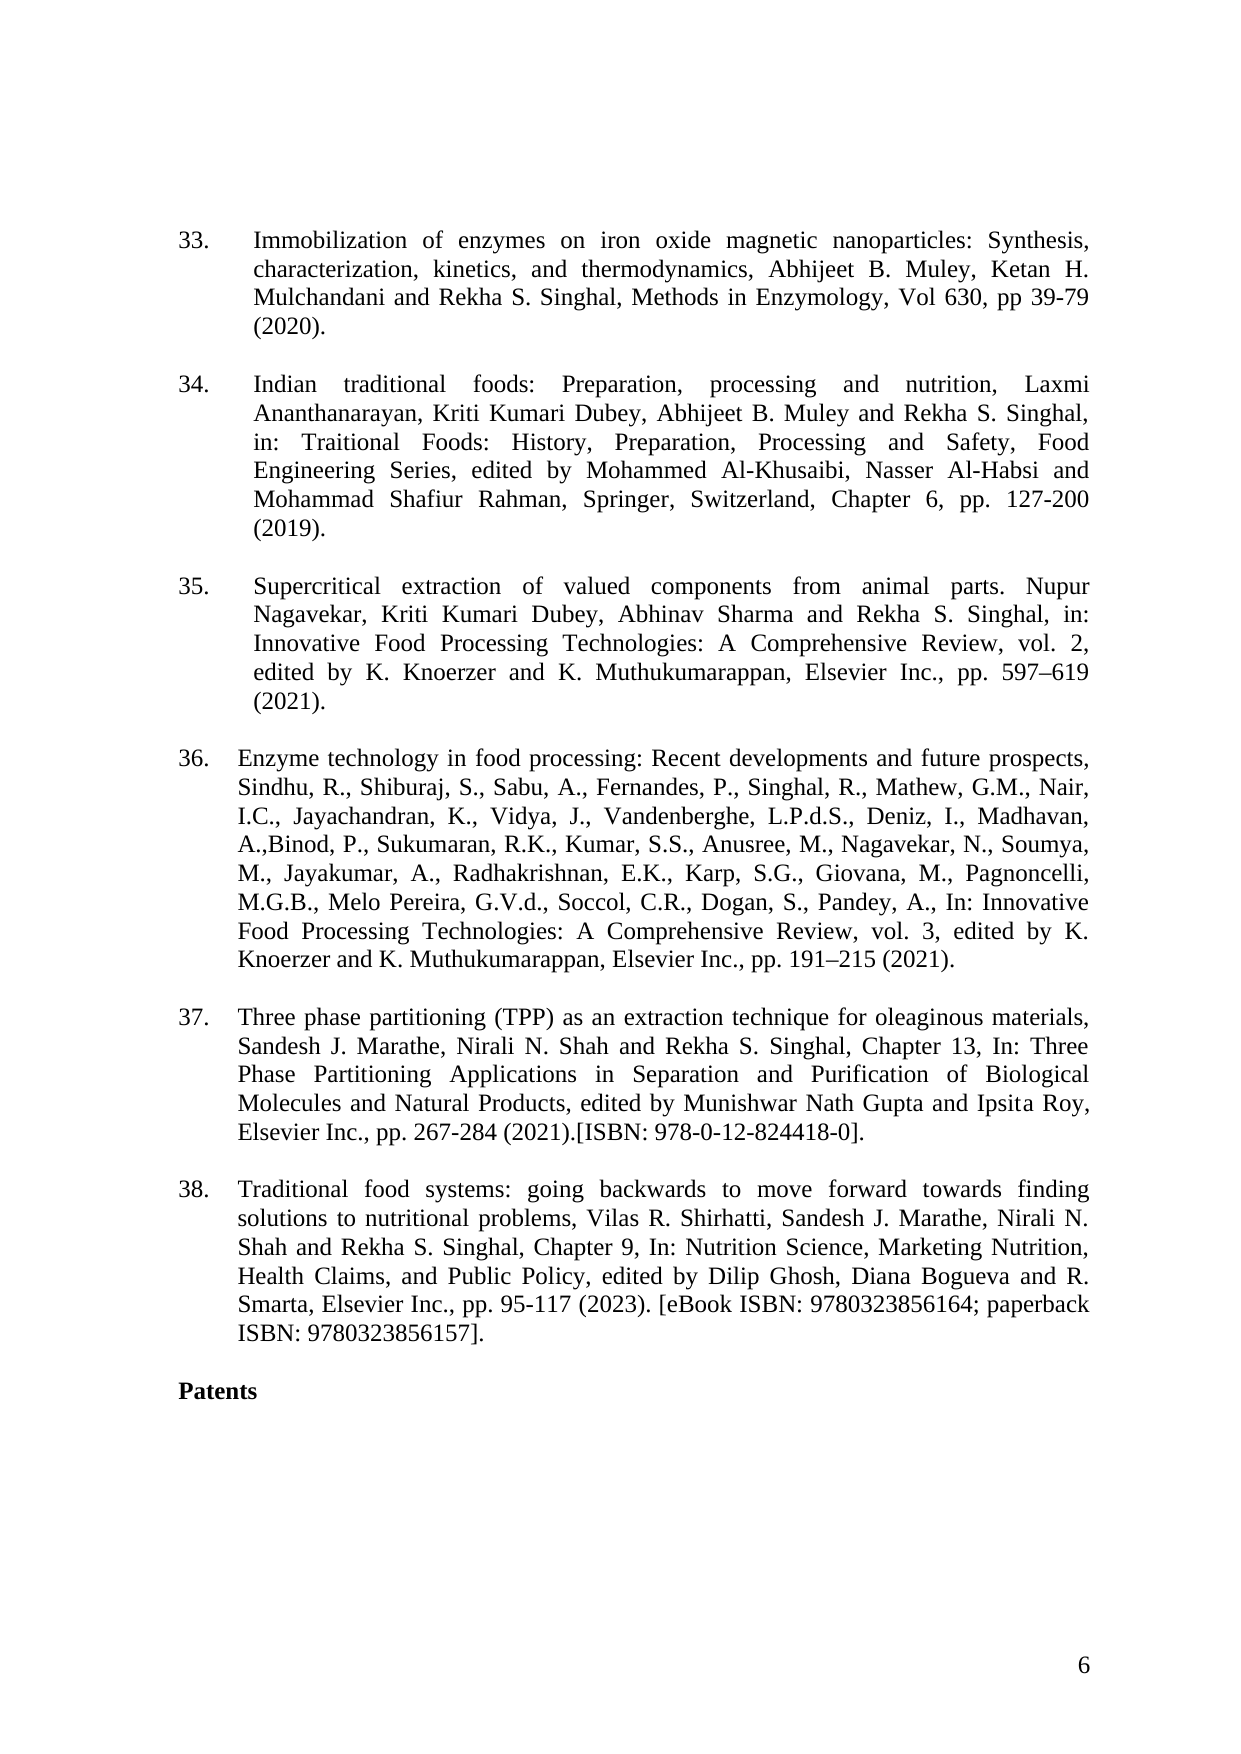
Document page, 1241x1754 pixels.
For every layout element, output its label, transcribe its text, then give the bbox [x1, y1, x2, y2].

text 34. Indian traditional foods: Preparation, processing and nutrition, Laxmi Ananthanarayan, Kriti Kumari Dubey, Abhijeet B. Muley and Rekha S. Singhal, in: Traitional Foods: History, Preparation, Processing and Safety, Food Engineering Series, edited by Mohammed Al-Khusaibi, Nasser Al-Habsi and Mohammad Shafiur Rahman, Springer, Switzerland, Chapter 6, pp. 127-200 (2019). [178, 369, 1090, 542]
list Traditional food systems: going backwards to move forward towards finding solutions to nutritional problems, Vilas R. Shirhatti, Sandesh J. Marathe, Nirali N. Shah and Rekha S. Singhal, Chapter 9, In: Nutrition Science, Marketing Nutrition, Health Claims, and Public Policy, edited by Dilip Ghosh, Diana Bogueva and R. Smarta, Elsevier Inc., pp. 95-117 (2023). [eBook ISBN: 9780323856164; paperback ISBN: 9780323856157]. [178, 1174, 1090, 1347]
text 33. Immobilization of enzymes on iron oxide magnetic nanoparticles: Synthesis, characterization, kinetics, and thermodynamics, Abhijeet B. Muley, Ketan H. Mulchandani and Rekha S. Singhal, Methods in Enzymology, Vol 630, pp 39-79 (2020). [178, 225, 1090, 340]
list Three phase partitioning (TPP) as an extraction technique for oleaginous materials, Sandesh J. Marathe, Nirali N. Shah and Rekha S. Singhal, Chapter 13, In: Three Phase Partitioning Applications in Separation and Purification of Biological Molecules and Natural Products, edited by Munishwar Nath Gupta and Ipsita Roy, Elsevier Inc., pp. 267-284 (2021).[ISBN: 978-0-12-824418-0]. [178, 1002, 1090, 1146]
text 35. Supercritical extraction of valued components from animal parts. Nupur Nagavekar, Kriti Kumari Dubey, Abhinav Sharma and Rekha S. Singhal, in: Innovative Food Processing Technologies: A Comprehensive Review, vol. 2, edited by K. Knoerzer and K. Muthukumarappan, Elsevier Inc., pp. 597–619 (2021). [178, 571, 1090, 714]
text 36. Enzyme technology in food processing: Recent developments and future prospects, Sindhu, R., Shiburaj, S., Sabu, A., Fernandes, P., Singhal, R., Mathew, G.M., Nair, I.C., Jayachandran, K., Vidya, J., Vandenberghe, L.P.d.S., Deniz, I., Madhavan, A.,Binod, P., Sukumaran, R.K., Kumar, S.S., Anusree, M., Nagavekar, N., Soumya, M., Jayakumar, A., Radhakrishnan, E.K., Karp, S.G., Giovana, M., Pagnoncelli, M.G.B., Melo Pereira, G.V.d., Soccol, C.R., Dogan, S., Pandey, A., In: Innovative Food Processing Technologies: A Comprehensive Review, vol. 3, edited by K. Knoerzer and K. Muthukumarappan, Elsevier Inc., pp. 191–215 (2021). [178, 743, 1090, 973]
text Patents [178, 1376, 1090, 1404]
